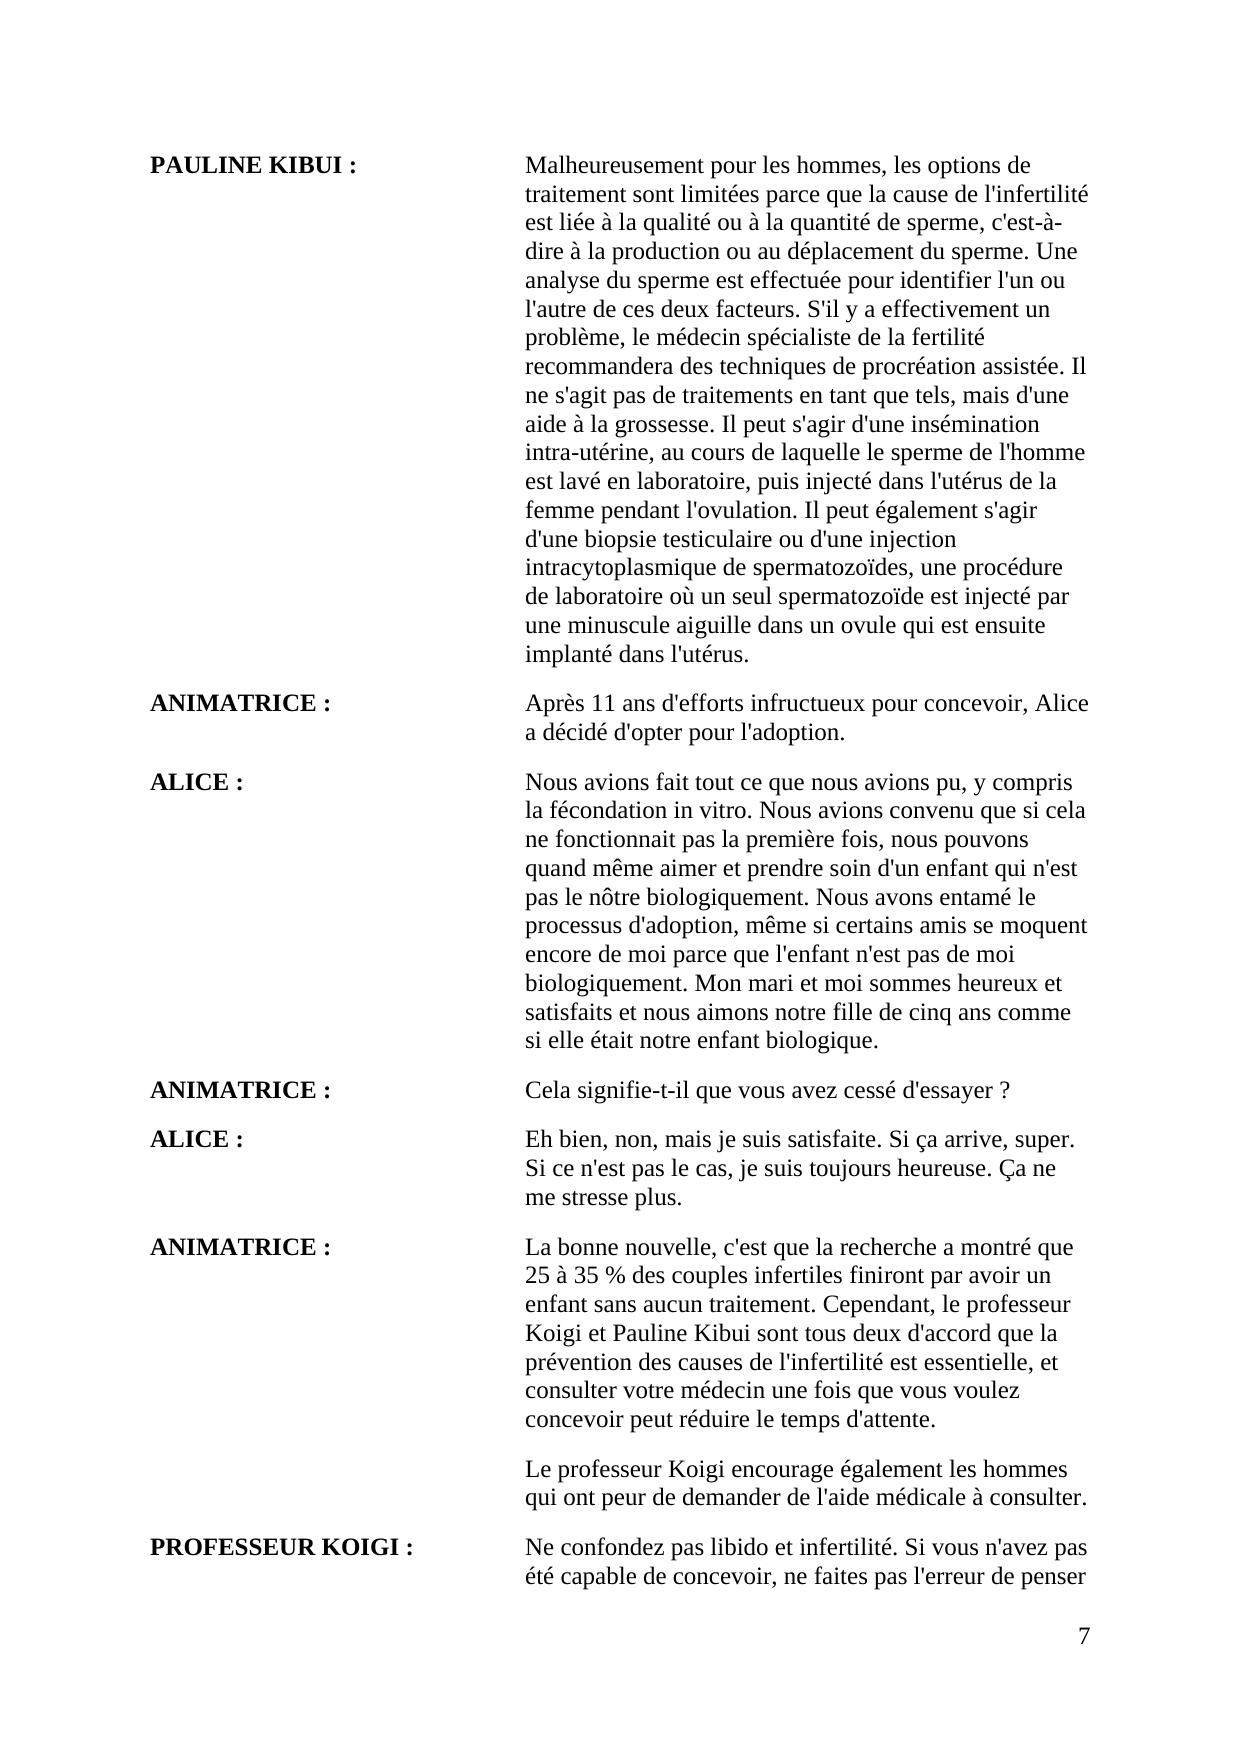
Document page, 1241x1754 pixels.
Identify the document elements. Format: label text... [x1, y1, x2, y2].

text Le professeur Koigi encourage également les hommes qui ont peur de demander de l'aide médicale à consulter. [525, 1454, 1090, 1511]
text PAULINE KIBUI : Malheureusement pour les hommes, les options de traitement sont limitées parce que la cause de l'infertilité est liée à la qualité ou à la quantité de sperme, c'est-à-dire à la production ou au déplacement du sperme. Une analyse du sperme est effectuée pour identifier l'un ou l'autre de ces deux facteurs. S'il y a effectivement un problème, le médecin spécialiste de la fertilité recommandera des techniques de procréation assistée. Il ne s'agit pas de traitements en tant que tels, mais d'une aide à la grossesse. Il peut s'agir d'une insémination intra-utérine, au cours de laquelle le sperme de l'homme est lavé en laboratoire, puis injecté dans l'utérus de la femme pendant l'ovulation. Il peut également s'agir d'une biopsie testiculaire ou d'une injection intracytoplasmique de spermatozoïdes, une procédure de laboratoire où un seul spermatozoïde est injecté par une minuscule aiguille dans un ovule qui est ensuite implanté dans l'utérus. [150, 150, 1090, 667]
text ANIMATRICE : Après 11 ans d'efforts infructueux pour concevoir, Alice a décidé d'opter pour l'adoption. [150, 688, 1090, 746]
text ALICE : Eh bien, non, mais je suis satisfaite. Si ça arrive, super. Si ce n'est pas le cas, je suis toujours heureuse. Ça ne me stresse plus. [150, 1124, 1090, 1211]
text ALICE : Nous avions fait tout ce que nous avions pu, y compris la fécondation in vitro. Nous avions convenu que si cela ne fonctionnait pas la première fois, nous pouvons quand même aimer et prendre soin d'un enfant qui n'est pas le nôtre biologiquement. Nous avons entamé le processus d'adoption, même si certains amis se moquent encore de moi parce que l'enfant n'est pas de moi biologiquement. Mon mari et moi sommes heureux et satisfaits et nous aimons notre fille de cinq ans comme si elle était notre enfant biologique. [150, 767, 1090, 1054]
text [150, 1532, 1090, 1589]
text ANIMATRICE : La bonne nouvelle, c'est que la recherche a montré que 25 à 35 % des couples infertiles finiront par avoir un enfant sans aucun traitement. Cependant, le professeur Koigi et Pauline Kibui sont tous deux d'accord que la prévention des causes de l'infertilité est essentielle, et consulter votre médecin une fois que vous voulez concevoir peut réduire le temps d'attente. [150, 1232, 1090, 1433]
text ANIMATRICE : Cela signifie-t-il que vous avez cessé d'essayer ? [150, 1075, 1090, 1104]
